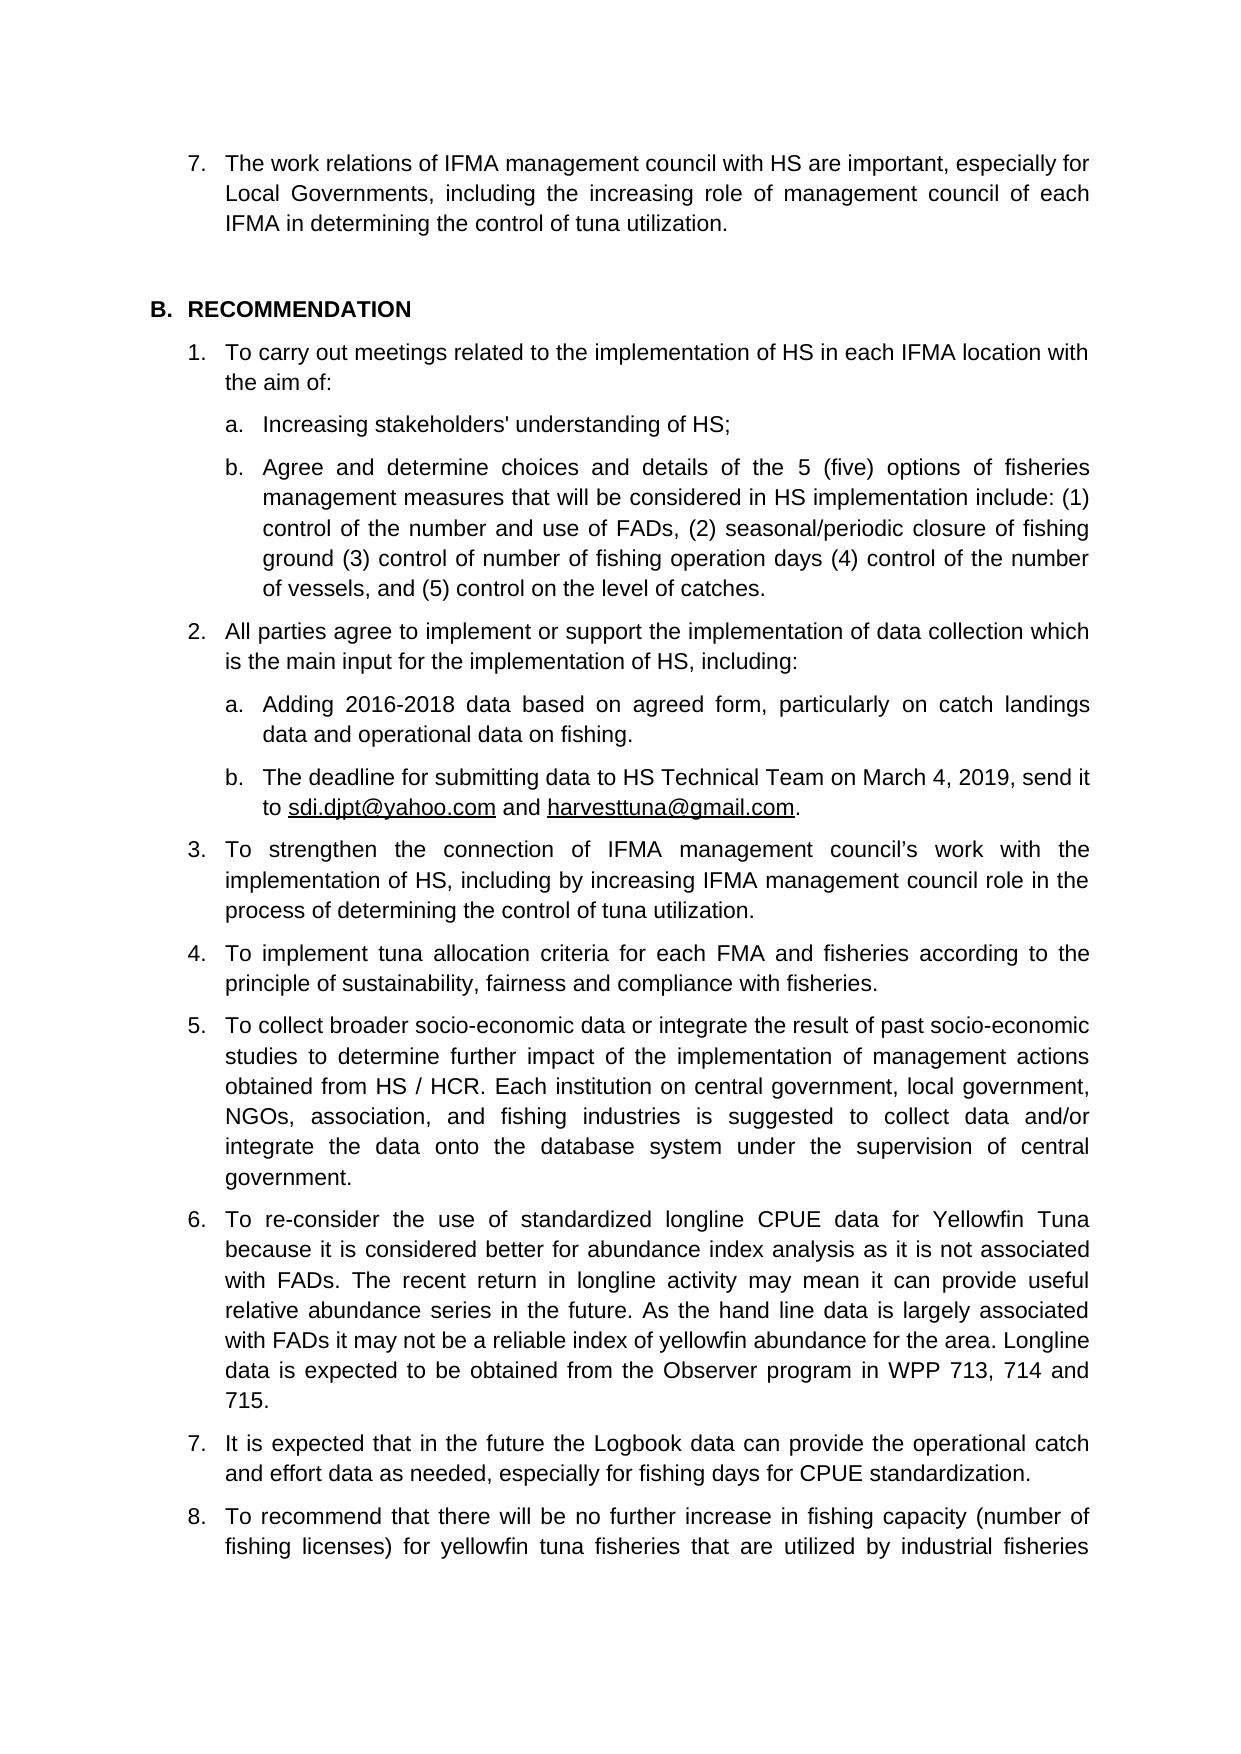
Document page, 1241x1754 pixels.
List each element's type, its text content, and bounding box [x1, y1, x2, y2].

list To re-consider the use of standardized longline CPUE data for Yellowfin Tuna because it is considered better for abundance index analysis as it is not associated with FADs. The recent return in longline activity may mean it can provide useful relative abundance series in the future. As the hand line data is largely associated with FADs it may not be a reliable index of yellowfin abundance for the area. Longline data is expected to be obtained from the Observer program in WPP 713, 714 and 715. [187, 1206, 1090, 1414]
list All parties agree to implement or support the implementation of data collection which is the main input for the implementation of HS, including: [187, 618, 1090, 674]
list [187, 1503, 1090, 1560]
list Agree and determine choices and details of the 5 (five) options of fisheries management measures that will be considered in HS implementation include: (1) control of the number and use of FADs, (2) seasonal/periodic closure of fishing ground (3) control of number of fishing operation days (4) control of the number of vessels, and (5) control on the level of catches. [225, 454, 1090, 601]
list The work relations of IFMA management council with HS are important, especially for Local Governments, including the increasing role of management council of each IFMA in determining the control of tuna utilization. [187, 150, 1090, 237]
list To implement tuna allocation criteria for each FMA and fisheries according to the principle of sustainability, fairness and compliance with fisheries. [187, 939, 1090, 996]
list It is expected that in the future the Logbook data can provide the operational catch and effort data as needed, especially for fishing days for CPUE standardization. [187, 1430, 1090, 1487]
list Increasing stakeholders' understanding of HS; [225, 411, 1090, 438]
list To collect broader socio-economic data or integrate the result of past socio-economic studies to determine further impact of the implementation of management actions obtained from HS / HCR. Each institution on central government, local government, NGOs, association, and fishing industries is suggested to collect data and/or integrate the data onto the database system under the supervision of central government. [187, 1012, 1090, 1190]
list Adding 2016-2018 data based on agreed form, particularly on catch landings data and operational data on fishing. [225, 691, 1090, 747]
list To strengthen the connection of IFMA management council’s work with the implementation of HS, including by increasing IFMA management council role in the process of determining the control of tuna utilization. [187, 836, 1090, 923]
list The deadline for submitting data to HS Technical Team on March 4, 2019, send it to sdi.djpt@yahoo.com and harvesttuna@gmail.com. [225, 763, 1090, 820]
list To carry out meetings related to the implementation of HS in each IFMA location with the aim of: [187, 338, 1090, 395]
list RECOMMENDATION [150, 296, 1090, 322]
